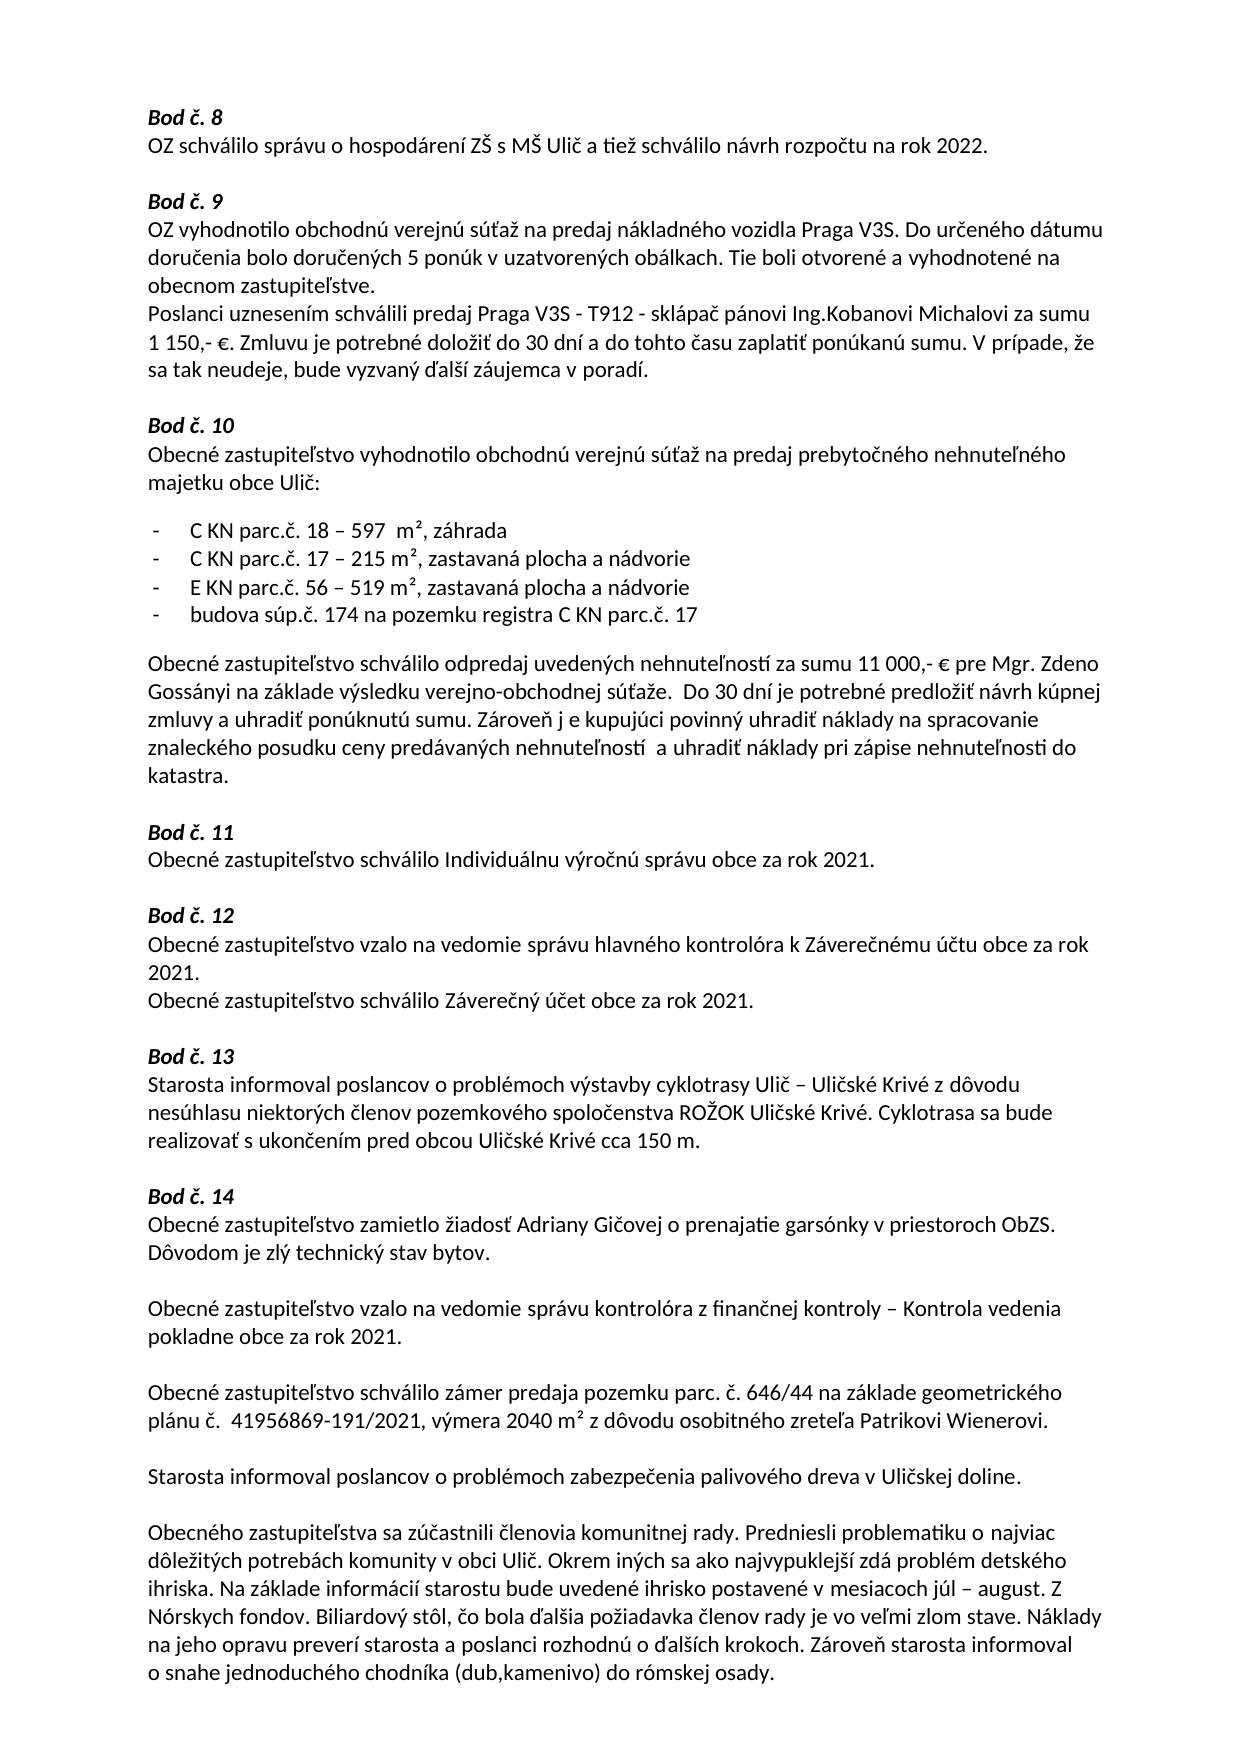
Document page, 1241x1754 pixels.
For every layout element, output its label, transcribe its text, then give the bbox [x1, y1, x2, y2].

text Obecné zastupiteľstvo schválilo odpredaj uvedených nehnuteľností za sumu 11 000,- € pre Mgr. Zdeno Gossányi na základe výsledku verejno-obchodnej súťaže. Do 30 dní je potrebné predložiť návrh kúpnej zmluvy a uhradiť ponúknutú sumu. Zároveň j e kupujúci povinný uhradiť náklady na spracovanie znaleckého posudku ceny predávaných nehnuteľností a uhradiť náklady pri zápise nehnuteľnosti do katastra. [148, 649, 1107, 789]
list E KN parc.č. 56 – 519 m², zastavaná plocha a nádvorie [152, 573, 1107, 601]
text Obecné zastupiteľstvo schválilo zámer predaja pozemku parc. č. 646/44 na základe geometrického plánu č. 41956869-191/2021, výmera 2040 m² z dôvodu osobitného zreteľa Patrikovi Wienerovi. [148, 1378, 1107, 1434]
text Bod č. 13 [148, 1042, 1107, 1070]
text Obecné zastupiteľstvo schválilo Individuálnu výročnú správu obce za rok 2021. [148, 846, 1107, 874]
text Obecné zastupiteľstvo vzalo na vedomie správu hlavného kontrolóra k Záverečnému účtu obce za rok 2021. [148, 930, 1107, 986]
text Bod č. 8 [148, 103, 1107, 131]
text Poslanci uznesením schválili predaj Praga V3S - T912 - sklápač pánovi Ing.Kobanovi Michalovi za sumu 1 150,- €. Zmluvu je potrebné doložiť do 30 dní a do tohto času zaplatiť ponúkanú sumu. V prípade, že sa tak neudeje, bude vyzvaný ďalší záujemca v poradí. [148, 299, 1107, 384]
text Bod č. 11 [148, 818, 1107, 846]
text OZ vyhodnotilo obchodnú verejnú súťaž na predaj nákladného vozidla Praga V3S. Do určeného dátumu doručenia bolo doručených 5 ponúk v uzatvorených obálkach. Tie boli otvorené a vyhodnotené na obecnom zastupiteľstve. [148, 216, 1107, 299]
text Bod č. 14 [148, 1182, 1107, 1210]
text Bod č. 10 [148, 412, 1107, 440]
text Obecné zastupiteľstvo schválilo Záverečný účet obce za rok 2021. [148, 986, 1107, 1014]
text Obecné zastupiteľstvo vzalo na vedomie správu kontrolóra z finančnej kontroly – Kontrola vedenia pokladne obce za rok 2021. [148, 1294, 1107, 1350]
text OZ schválilo správu o hospodárení ZŠ s MŠ Ulič a tiež schválilo návrh rozpočtu na rok 2022. [148, 131, 1107, 159]
list budova súp.č. 174 na pozemku registra C KN parc.č. 17 [152, 601, 1107, 629]
text Obecné zastupiteľstvo vyhodnotilo obchodnú verejnú súťaž na predaj prebytočného nehnuteľného majetku obce Ulič: [148, 440, 1107, 496]
text Obecné zastupiteľstvo zamietlo žiadosť Adriany Gičovej o prenajatie garsónky v priestoroch ObZS. Dôvodom je zlý technický stav bytov. [148, 1210, 1107, 1266]
list C KN parc.č. 17 – 215 m², zastavaná plocha a nádvorie [152, 544, 1107, 573]
text Bod č. 9 [148, 187, 1107, 216]
text Bod č. 12 [148, 902, 1107, 930]
text Starosta informoval poslancov o problémoch výstavby cyklotrasy Ulič – Uličské Krivé z dôvodu nesúhlasu niektorých členov pozemkového spoločenstva ROŽOK Uličské Krivé. Cyklotrasa sa bude realizovať s ukončením pred obcou Uličské Krivé cca 150 m. [148, 1070, 1107, 1154]
text Obecného zastupiteľstva sa zúčastnili členovia komunitnej rady. Predniesli problematiku o najviac dôležitých potrebách komunity v obci Ulič. Okrem iných sa ako najvypuklejší zdá problém detského ihriska. Na základe informácií starostu bude uvedené ihrisko postavené v mesiacoch júl – august. Z Nórskych fondov. Biliardový stôl, čo bola ďalšia požiadavka členov rady je vo veľmi zlom stave. Náklady na jeho opravu preverí starosta a poslanci rozhodnú o ďalších krokoch. Zároveň starosta informoval o snahe jednoduchého chodníka (dub,kamenivo) do rómskej osady. [148, 1518, 1107, 1686]
list C KN parc.č. 18 – 597 m², záhrada [152, 517, 1107, 544]
text Starosta informoval poslancov o problémoch zabezpečenia palivového dreva v Uličskej doline. [148, 1462, 1107, 1490]
